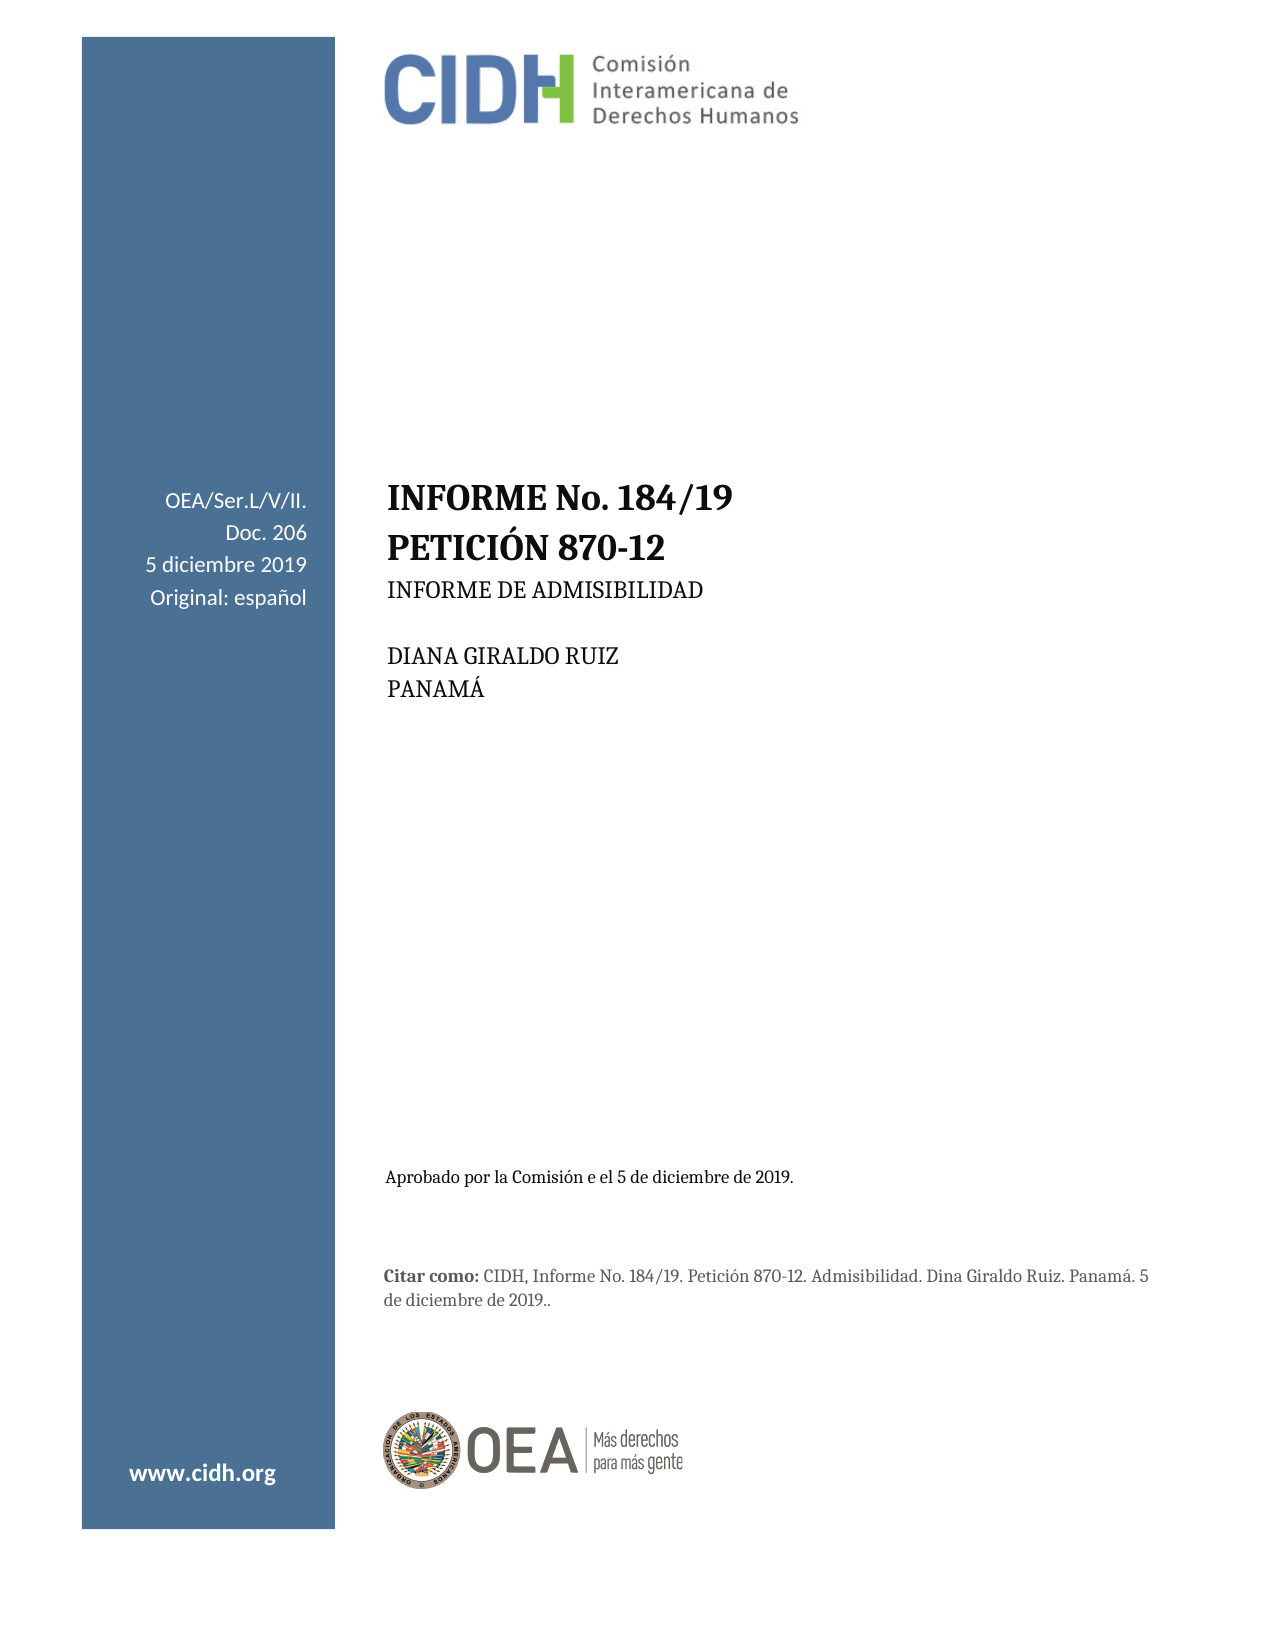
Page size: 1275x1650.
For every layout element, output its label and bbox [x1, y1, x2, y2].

picture [375, 47, 810, 131]
picture [383, 1412, 683, 1489]
